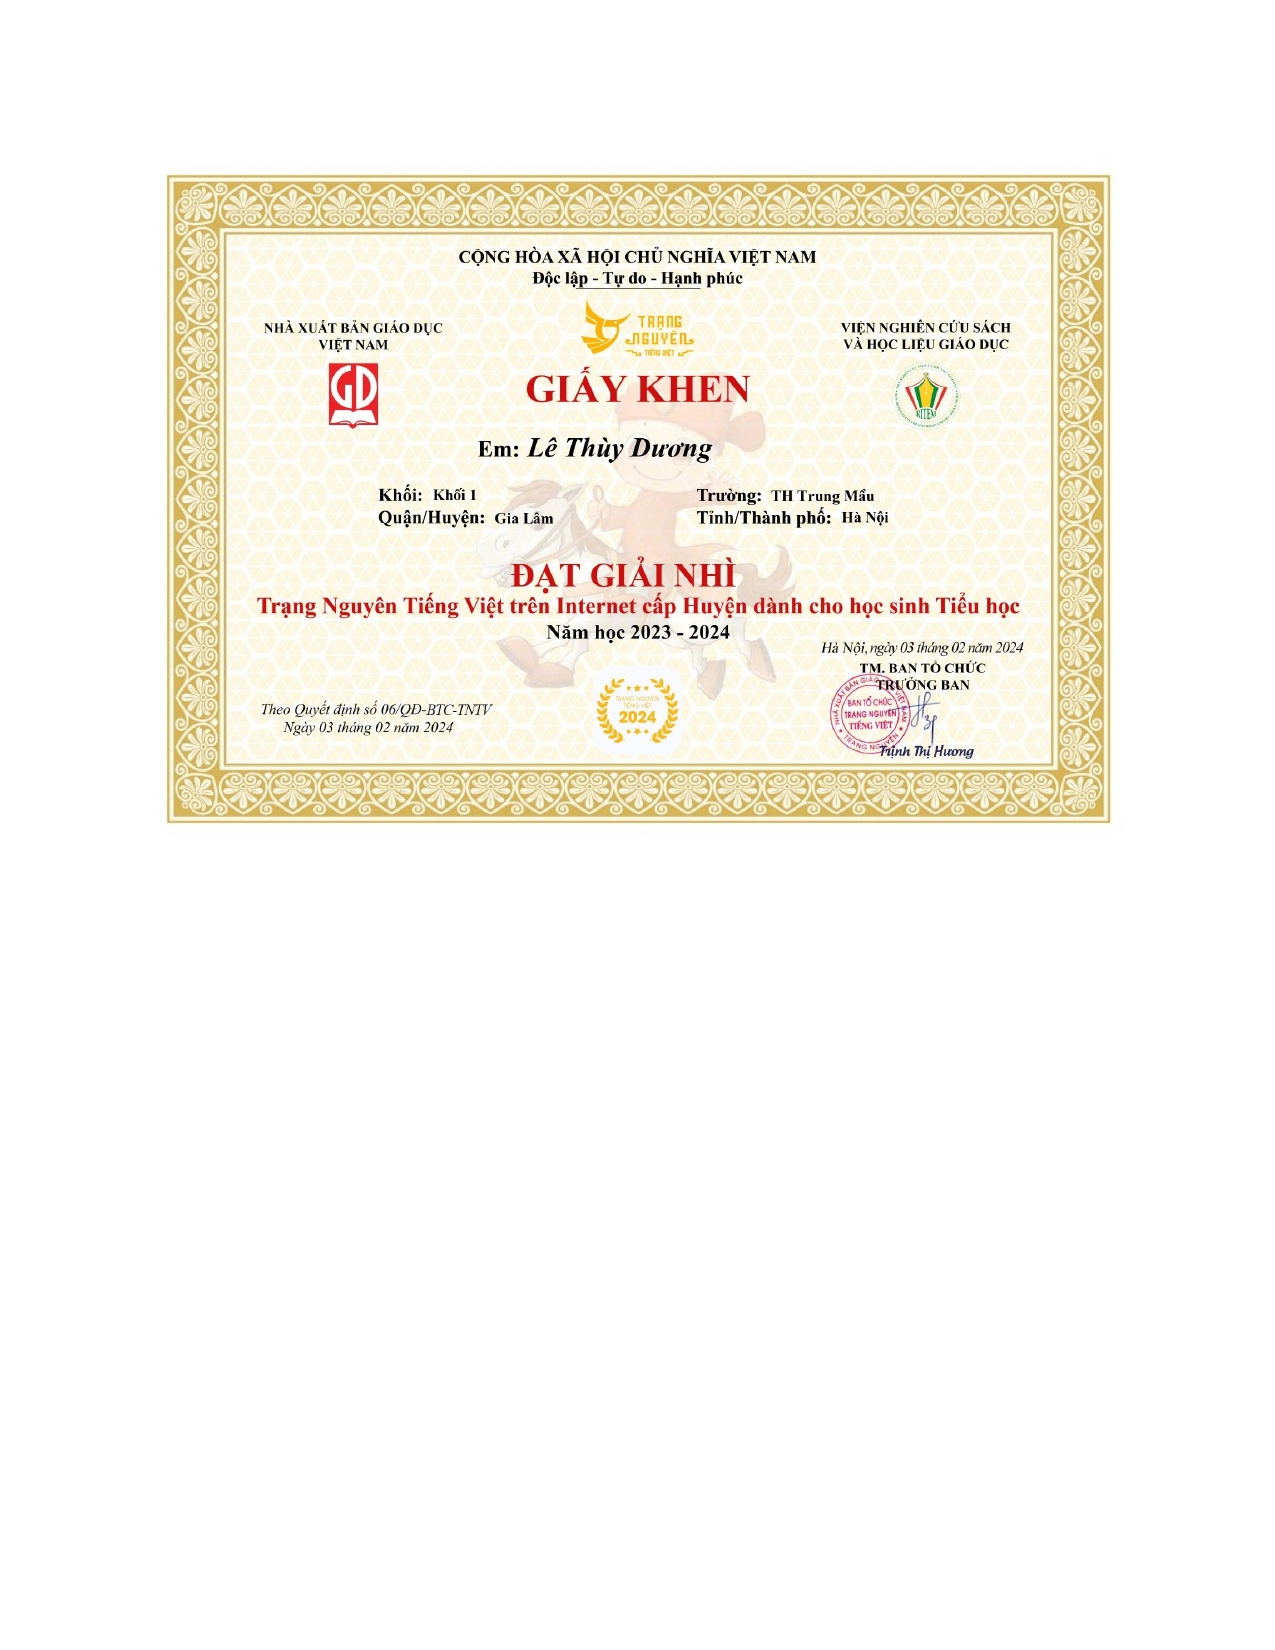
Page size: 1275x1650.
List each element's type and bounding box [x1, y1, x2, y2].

picture [150, 150, 1125, 840]
